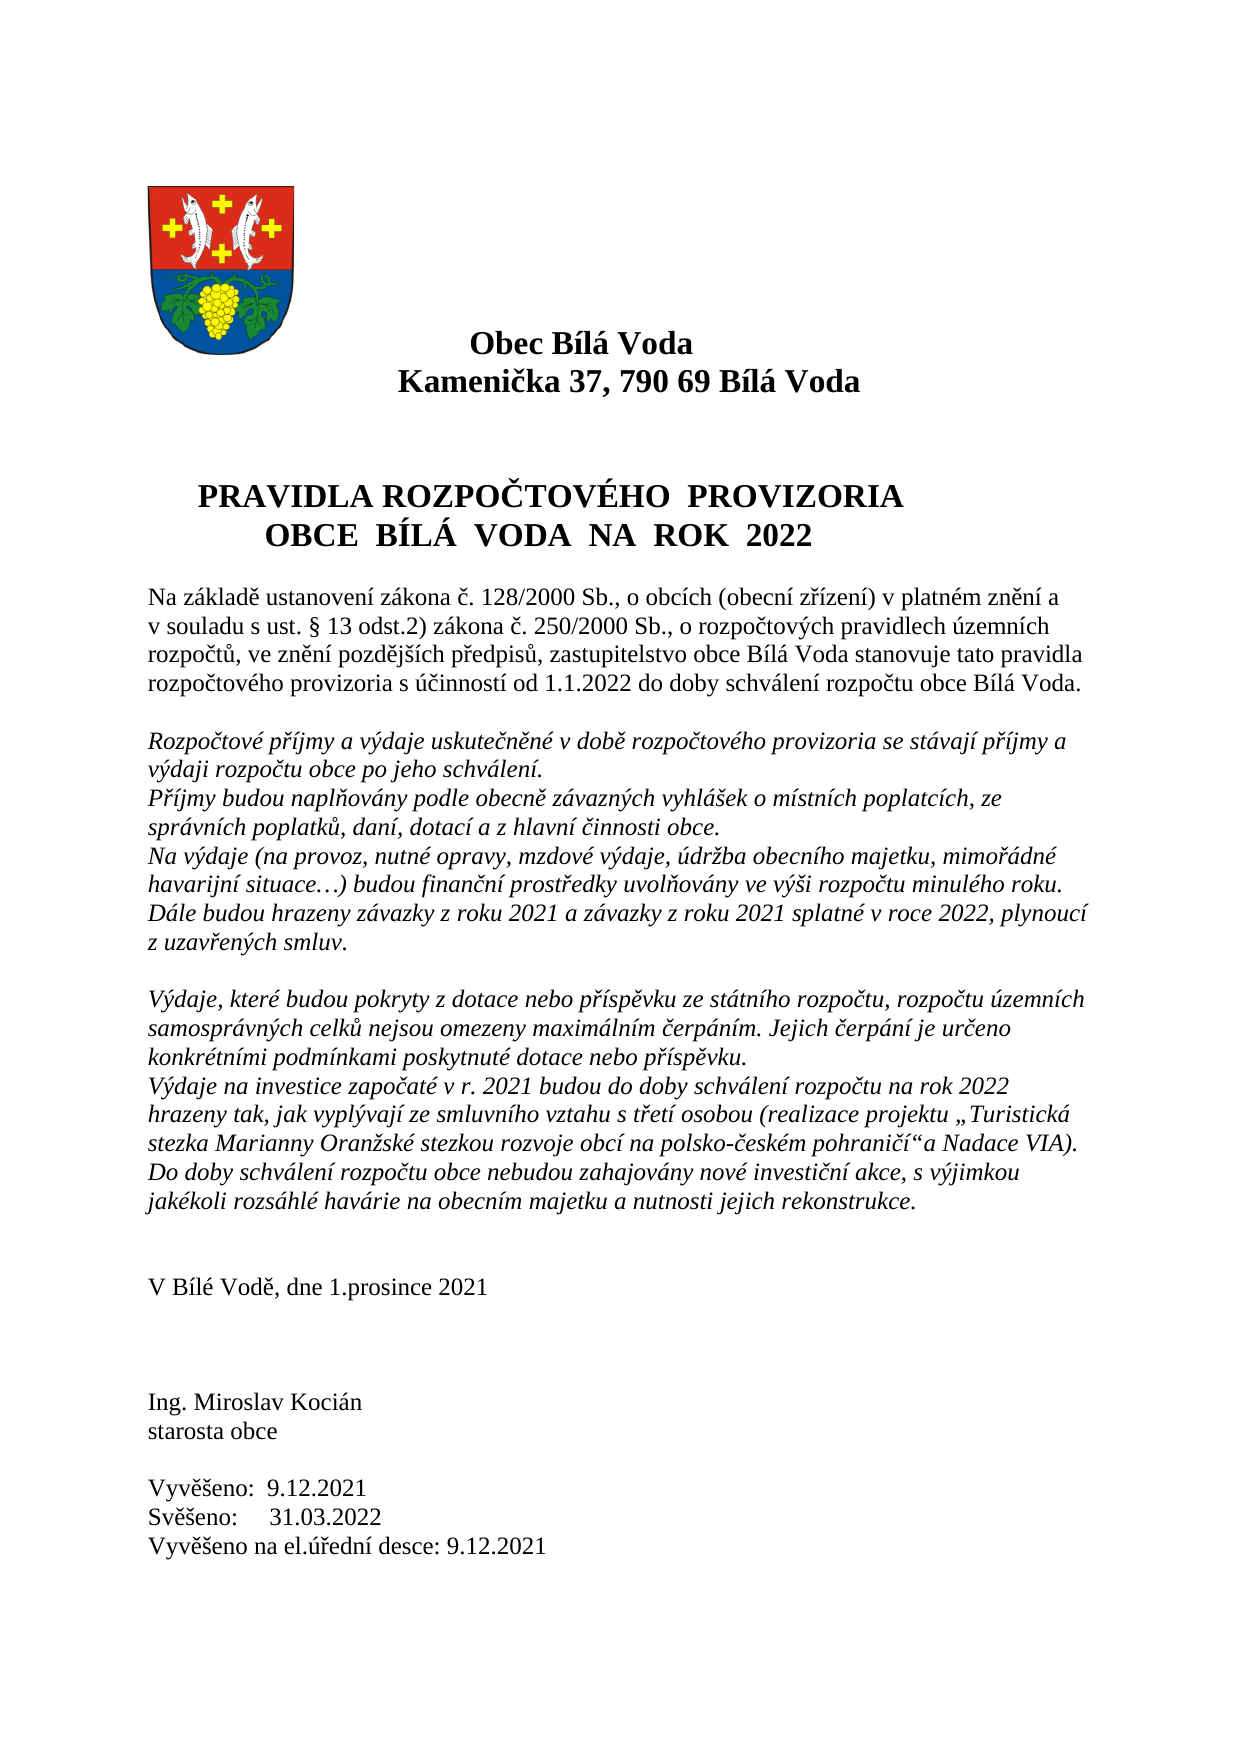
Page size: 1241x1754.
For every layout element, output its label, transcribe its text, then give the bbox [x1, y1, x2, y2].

text Do doby schválení rozpočtu obce nebudou zahajovány nové investiční akce, s výjimkou jakékoli rozsáhlé havárie na obecním majetku a nutnosti jejich rekonstrukce. [148, 1157, 1093, 1214]
text Na výdaje (na provoz, nutné opravy, mzdové výdaje, údržba obecního majetku, mimořádné havarijní situace…) budou finanční prostředky uvolňovány ve výši rozpočtu minulého roku. [148, 841, 1093, 898]
text Příjmy budou naplňovány podle obecně závazných vyhlášek o místních poplatcích, ze správních poplatků, daní, dotací a z hlavní činnosti obce. [148, 783, 1093, 841]
text Obec Bílá Voda [148, 186, 1093, 362]
text Rozpočtové příjmy a výdaje uskutečněné v době rozpočtového provizoria se stávají příjmy a výdaji rozpočtu obce po jeho schválení. [148, 726, 1093, 783]
picture [147, 186, 295, 355]
text Svěšeno: 31.03.2022 [148, 1502, 1093, 1531]
text OBCE BÍLÁ VODA NA ROK 2022 [148, 515, 1093, 553]
text Výdaje, které budou pokryty z dotace nebo příspěvku ze státního rozpočtu, rozpočtu územních samosprávných celků nejsou omezeny maximálním čerpáním. Jejich čerpání je určeno konkrétními podmínkami poskytnuté dotace nebo příspěvku. [148, 984, 1093, 1071]
text PRAVIDLA ROZPOČTOVÉHO PROVIZORIA [148, 477, 1093, 515]
text Na základě ustanovení zákona č. 128/2000 Sb., o obcích (obecní zřízení) v platném znění a v souladu s ust. § 13 odst.2) zákona č. 250/2000 Sb., o rozpočtových pravidlech územních rozpočtů, ve znění pozdějších předpisů, zastupitelstvo obce Bílá Voda stanovuje tato pravidla rozpočtového provizoria s účinností od 1.1.2022 do doby schválení rozpočtu obce Bílá Voda. [148, 582, 1093, 697]
text starosta obce [148, 1416, 1093, 1444]
text Výdaje na investice započaté v r. 2021 budou do doby schválení rozpočtu na rok 2022 hrazeny tak, jak vyplývají ze smluvního vztahu s třetí osobou (realizace projektu „Turistická stezka Marianny Oranžské stezkou rozvoje obcí na polsko-českém pohraničí“a Nadace VIA). [148, 1071, 1093, 1157]
text Kamenička 37, 790 69 Bílá Voda [148, 362, 1093, 400]
text V Bílé Vodě, dne 1.prosince 2021 [148, 1272, 1093, 1301]
text Dále budou hrazeny závazky z roku 2021 a závazky z roku 2021 splatné v roce 2022, plynoucí z uzavřených smluv. [148, 898, 1093, 956]
text Vyvěšeno na el.úřední desce: 9.12.2021 [148, 1531, 1093, 1559]
text Ing. Miroslav Kocián [148, 1387, 1093, 1416]
text Vyvěšeno: 9.12.2021 [148, 1473, 1093, 1502]
